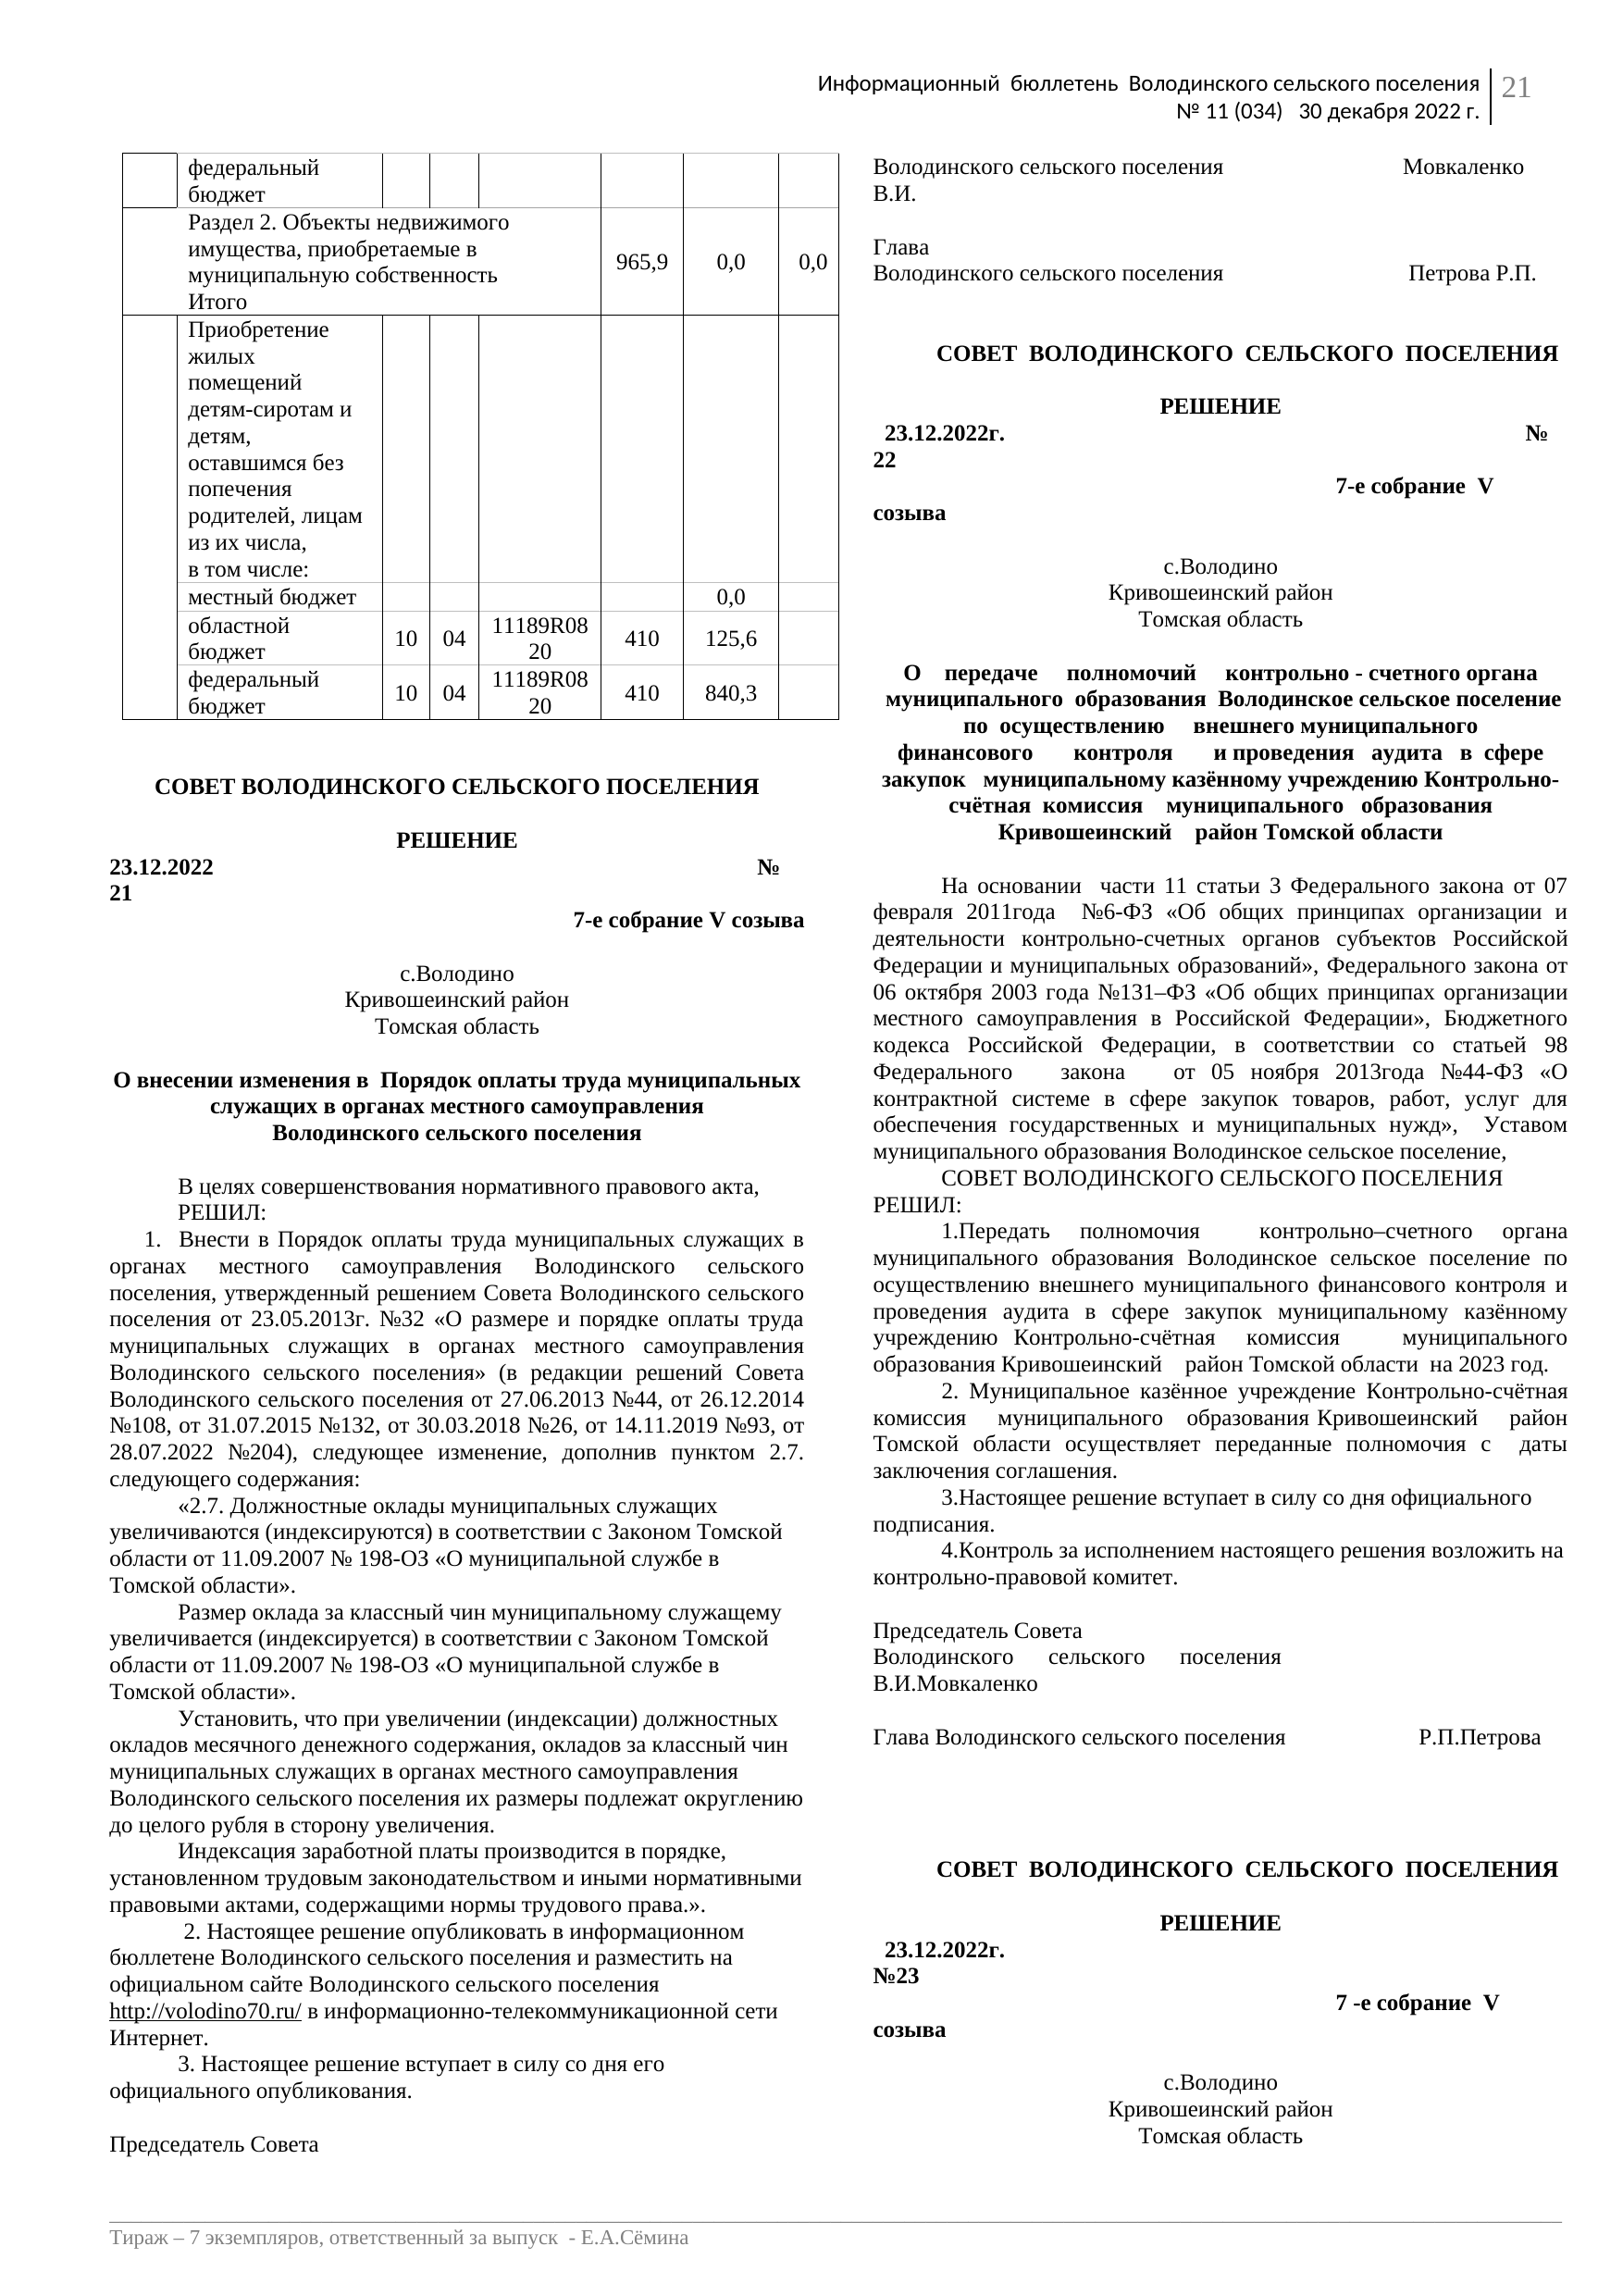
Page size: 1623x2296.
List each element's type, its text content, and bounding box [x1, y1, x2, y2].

text 7-е собрание V созыва [873, 472, 1568, 526]
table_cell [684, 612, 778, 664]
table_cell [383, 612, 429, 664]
text 23.12.2022г. №23 [873, 1936, 1568, 1989]
text 1.Передать полномочия контрольно–счетного органа муниципального образования Володинское сельское поселение по осуществлению внешнего муниципального финансового контроля и проведения аудита в сфере закупок муниципальному казённому учреждению Контрольно-счётная комиссия муниципального образования Кривошеинский район Томской области на 2023 год. [873, 1217, 1568, 1377]
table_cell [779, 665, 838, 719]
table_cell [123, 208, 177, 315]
text 4.Контроль за исполнением настоящего решения возложить на контрольно-правовой комитет. [873, 1536, 1568, 1590]
text Индексация заработной платы производится в порядке, установленном трудовым законодательством и иными нормативными правовыми актами, содержащими нормы трудового права.». [109, 1837, 804, 1917]
text Володинского сельского поселения В.И.Мовкаленко [873, 1643, 1568, 1696]
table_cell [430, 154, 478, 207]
text В целях совершенствования нормативного правового акта, [109, 1173, 804, 1198]
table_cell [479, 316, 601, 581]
text Кривошеинский район [873, 2095, 1568, 2122]
text Кривошеинский район [109, 986, 804, 1012]
text с.Володино [109, 960, 804, 986]
list Внести в Порядок оплаты труда муниципальных служащих в органах местного самоуправления Володинского сельского поселения, утвержденный решением Совета Володинского сельского поселения от 23.05.2013г. №32 «О размере и порядке оплаты труда муниципальных служащих в органах местного самоуправления Володинского сельского поселения» (в редакции решений Совета Володинского сельского поселения от 27.06.2013 №44, от 26.12.2014 №108, от 31.07.2015 №132, от 30.03.2018 №26, от 14.11.2019 №93, от 28.07.2022 №204), следующее изменение, дополнив пунктом 2.7. следующего содержания: [109, 1225, 804, 1492]
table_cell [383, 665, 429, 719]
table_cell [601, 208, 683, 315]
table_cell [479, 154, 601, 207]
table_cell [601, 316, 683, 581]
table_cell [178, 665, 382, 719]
text РЕШЕНИЕ [873, 1909, 1568, 1936]
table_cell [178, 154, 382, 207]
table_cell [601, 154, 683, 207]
text Глава [873, 233, 1568, 259]
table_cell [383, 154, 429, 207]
text СОВЕТ ВОЛОДИНСКОГО СЕЛЬСКОГО ПОСЕЛЕНИЯ РЕШИЛ: [873, 1164, 1568, 1217]
text На основании части 11 статьи 3 Федерального закона от 07 февраля 2011года №6-ФЗ «Об общих принципах организации и деятельности контрольно-счетных органов субъектов Российской Федерации и муниципальных образований», Федерального закона от 06 октября 2003 года №131–ФЗ «Об общих принципах организации местного самоуправления в Российской Федерации», Бюджетного кодекса Российской Федерации, в соответствии со статьей 98 Федерального закона от 05 ноября 2013года №44-ФЗ «О контрактной системе в сфере закупок товаров, работ, услуг для обеспечения государственных и муниципальных нужд», Уставом муниципального образования Володинское сельское поселение, [873, 872, 1568, 1164]
text 2. Муниципальное казённое учреждение Контрольно-счётная комиссия муниципального образования Кривошеинский район Томской области осуществляет переданные полномочия с даты заключения соглашения. [873, 1377, 1568, 1483]
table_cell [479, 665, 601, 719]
text Председатель Совета [873, 1617, 1568, 1643]
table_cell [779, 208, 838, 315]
text Володинского сельского поселения [109, 1119, 804, 1146]
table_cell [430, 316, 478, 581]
text РЕШЕНИЕ [873, 392, 1568, 419]
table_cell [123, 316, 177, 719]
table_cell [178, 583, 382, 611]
text 3. Настоящее решение вступает в силу со дня его официального опубликования. [109, 2050, 804, 2104]
text 7 -е собрание V созыва [873, 1989, 1568, 2042]
text РЕШЕНИЕ [109, 826, 804, 853]
text с.Володино [873, 552, 1568, 578]
text О внесении изменения в Порядок оплаты труда муниципальных служащих в органах местного самоуправления [109, 1066, 804, 1119]
text Размер оклада за классный чин муниципальному служащему увеличивается (индексируется) в соответствии с Законом Томской области от 11.09.2007 № 198-ОЗ «О муниципальной службе в Томской области». [109, 1598, 804, 1705]
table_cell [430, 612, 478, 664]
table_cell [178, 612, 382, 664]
text Установить, что при увеличении (индексации) должностных окладов месячного денежного содержания, окладов за классный чин муниципальных служащих в органах местного самоуправления Володинского сельского поселения их размеры подлежат округлению до целого рубля в сторону увеличения. [109, 1705, 804, 1837]
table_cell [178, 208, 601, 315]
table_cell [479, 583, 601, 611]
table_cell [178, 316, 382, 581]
text Володинского сельского поселения Петрова Р.П. [873, 259, 1568, 286]
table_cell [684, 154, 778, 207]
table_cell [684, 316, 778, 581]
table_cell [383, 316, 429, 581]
text СОВЕТ ВОЛОДИНСКОГО СЕЛЬСКОГО ПОСЕЛЕНИЯ [109, 773, 804, 800]
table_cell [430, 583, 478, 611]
text Кривошеинский район [873, 578, 1568, 605]
text муниципального образования Володинское сельское поселение по осуществлению внешнего муниципального финансового контроля и проведения аудита в сфере закупок муниципальному казённому учреждению Контрольно-счётная комиссия муниципального образования Кривошеинский район Томской области [873, 685, 1568, 845]
text СОВЕТ ВОЛОДИНСКОГО СЕЛЬСКОГО ПОСЕЛЕНИЯ [873, 1855, 1568, 1882]
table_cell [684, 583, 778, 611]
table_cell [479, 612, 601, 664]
text 7-е собрание V созыва [109, 906, 804, 933]
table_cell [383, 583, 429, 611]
text 23.12.2022г. № 22 [873, 419, 1568, 472]
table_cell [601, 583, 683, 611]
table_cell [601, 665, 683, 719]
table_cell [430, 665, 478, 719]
text Томская область [109, 1012, 804, 1039]
text 3.Настоящее решение вступает в силу со дня официального подписания. [873, 1483, 1568, 1536]
text Володинского сельского поселения Мовкаленко В.И. [873, 153, 1568, 206]
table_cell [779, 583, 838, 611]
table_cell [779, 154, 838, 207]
text О передаче полномочий контрольно - счетного органа [873, 659, 1568, 685]
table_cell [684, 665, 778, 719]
text РЕШИЛ: [109, 1198, 804, 1225]
text с.Володино [873, 2068, 1568, 2095]
text Председатель Совета [109, 2130, 804, 2156]
text Томская область [873, 605, 1568, 632]
text 23.12.2022 № 21 [109, 853, 804, 906]
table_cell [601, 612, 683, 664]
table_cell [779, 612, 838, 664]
text СОВЕТ ВОЛОДИНСКОГО СЕЛЬСКОГО ПОСЕЛЕНИЯ [873, 340, 1568, 366]
text «2.7. Должностные оклады муниципальных служащих увеличиваются (индексируются) в соответствии с Законом Томской области от 11.09.2007 № 198-ОЗ «О муниципальной службе в Томской области». [109, 1492, 804, 1598]
text Томская область [873, 2122, 1568, 2149]
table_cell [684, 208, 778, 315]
text Глава Володинского сельского поселения Р.П.Петрова [873, 1723, 1568, 1749]
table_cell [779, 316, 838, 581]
